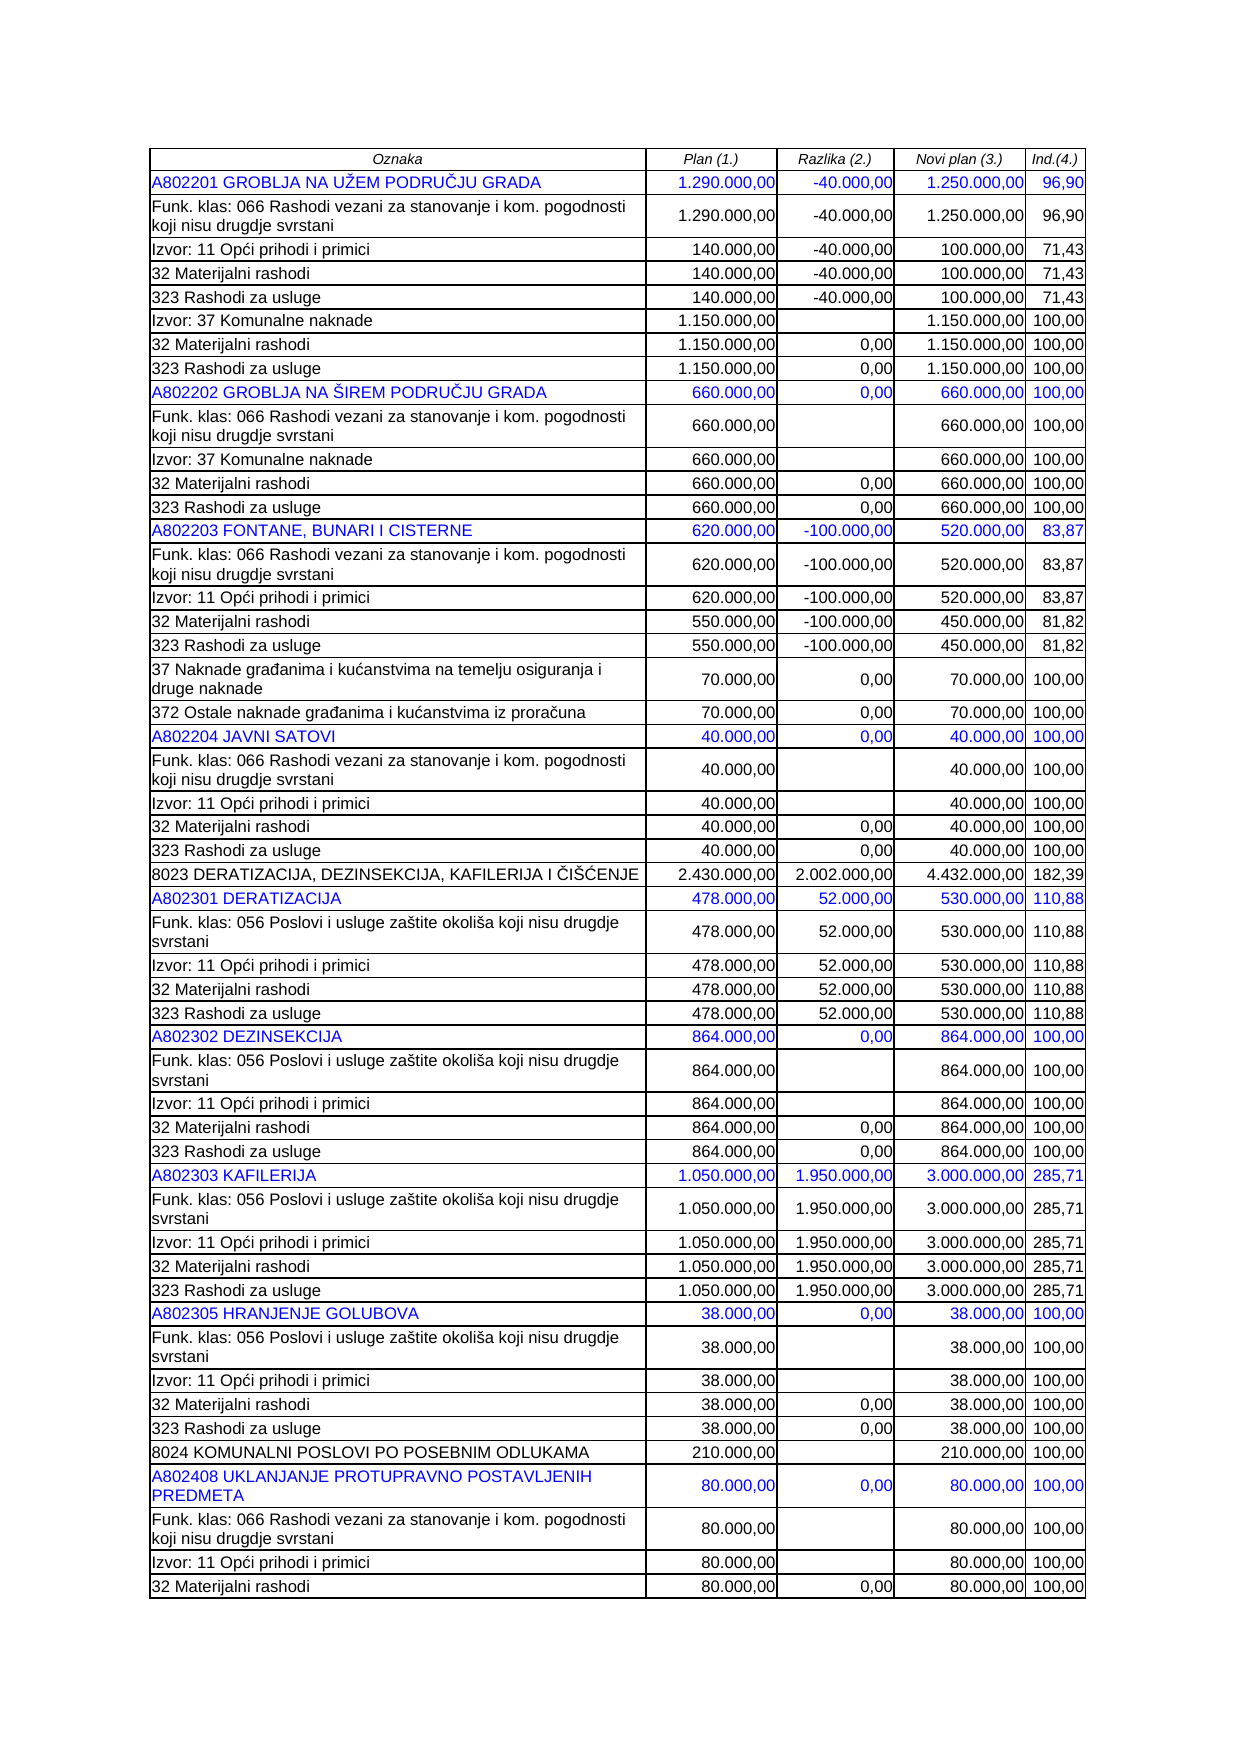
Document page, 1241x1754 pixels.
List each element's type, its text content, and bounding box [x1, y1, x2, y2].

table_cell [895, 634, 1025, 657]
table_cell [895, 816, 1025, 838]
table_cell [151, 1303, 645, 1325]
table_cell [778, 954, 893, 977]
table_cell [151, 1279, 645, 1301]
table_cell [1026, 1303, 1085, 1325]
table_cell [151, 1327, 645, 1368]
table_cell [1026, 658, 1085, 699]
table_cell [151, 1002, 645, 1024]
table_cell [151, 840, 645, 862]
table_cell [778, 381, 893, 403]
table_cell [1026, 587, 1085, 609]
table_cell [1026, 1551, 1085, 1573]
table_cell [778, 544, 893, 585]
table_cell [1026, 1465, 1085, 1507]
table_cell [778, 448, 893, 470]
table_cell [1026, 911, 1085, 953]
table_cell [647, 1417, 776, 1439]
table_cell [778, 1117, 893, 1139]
table_header Plan (1.) [647, 149, 776, 170]
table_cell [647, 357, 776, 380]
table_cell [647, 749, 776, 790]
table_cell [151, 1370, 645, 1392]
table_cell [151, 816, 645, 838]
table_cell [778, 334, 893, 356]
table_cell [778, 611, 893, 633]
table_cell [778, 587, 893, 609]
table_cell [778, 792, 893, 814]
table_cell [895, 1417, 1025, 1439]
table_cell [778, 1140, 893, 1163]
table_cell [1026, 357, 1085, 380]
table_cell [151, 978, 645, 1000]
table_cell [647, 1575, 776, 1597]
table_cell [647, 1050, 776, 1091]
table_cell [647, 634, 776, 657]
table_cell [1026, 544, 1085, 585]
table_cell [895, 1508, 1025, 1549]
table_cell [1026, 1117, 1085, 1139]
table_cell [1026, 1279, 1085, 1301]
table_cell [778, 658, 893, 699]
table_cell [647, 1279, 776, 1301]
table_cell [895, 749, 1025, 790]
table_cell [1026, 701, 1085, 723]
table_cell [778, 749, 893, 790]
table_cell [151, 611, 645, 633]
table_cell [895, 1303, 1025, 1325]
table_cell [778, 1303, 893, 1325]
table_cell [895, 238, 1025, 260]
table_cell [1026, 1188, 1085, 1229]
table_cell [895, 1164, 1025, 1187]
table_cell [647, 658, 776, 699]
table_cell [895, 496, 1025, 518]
table_header Razlika (2.) [778, 149, 893, 170]
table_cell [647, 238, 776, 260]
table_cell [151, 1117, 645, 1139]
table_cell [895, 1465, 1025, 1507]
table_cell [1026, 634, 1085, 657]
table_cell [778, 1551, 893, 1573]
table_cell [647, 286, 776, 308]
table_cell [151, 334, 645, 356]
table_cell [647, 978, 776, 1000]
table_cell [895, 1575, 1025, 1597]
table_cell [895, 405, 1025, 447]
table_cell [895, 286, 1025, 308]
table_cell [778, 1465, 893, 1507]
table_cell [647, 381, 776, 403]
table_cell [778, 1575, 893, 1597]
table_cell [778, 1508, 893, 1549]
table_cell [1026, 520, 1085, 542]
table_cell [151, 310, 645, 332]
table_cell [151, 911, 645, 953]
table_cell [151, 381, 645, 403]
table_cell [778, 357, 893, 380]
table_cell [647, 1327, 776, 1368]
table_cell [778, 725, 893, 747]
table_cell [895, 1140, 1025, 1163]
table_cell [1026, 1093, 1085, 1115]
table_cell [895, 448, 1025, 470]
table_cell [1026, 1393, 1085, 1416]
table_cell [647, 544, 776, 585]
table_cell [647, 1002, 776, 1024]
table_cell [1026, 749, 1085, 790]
table_header Novi plan (3.) [895, 149, 1025, 170]
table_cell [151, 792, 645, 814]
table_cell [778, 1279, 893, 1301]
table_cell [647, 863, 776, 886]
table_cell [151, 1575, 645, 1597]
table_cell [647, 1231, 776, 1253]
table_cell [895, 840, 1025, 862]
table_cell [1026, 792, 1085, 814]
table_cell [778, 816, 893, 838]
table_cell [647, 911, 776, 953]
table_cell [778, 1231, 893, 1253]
table_header Oznaka [151, 149, 645, 170]
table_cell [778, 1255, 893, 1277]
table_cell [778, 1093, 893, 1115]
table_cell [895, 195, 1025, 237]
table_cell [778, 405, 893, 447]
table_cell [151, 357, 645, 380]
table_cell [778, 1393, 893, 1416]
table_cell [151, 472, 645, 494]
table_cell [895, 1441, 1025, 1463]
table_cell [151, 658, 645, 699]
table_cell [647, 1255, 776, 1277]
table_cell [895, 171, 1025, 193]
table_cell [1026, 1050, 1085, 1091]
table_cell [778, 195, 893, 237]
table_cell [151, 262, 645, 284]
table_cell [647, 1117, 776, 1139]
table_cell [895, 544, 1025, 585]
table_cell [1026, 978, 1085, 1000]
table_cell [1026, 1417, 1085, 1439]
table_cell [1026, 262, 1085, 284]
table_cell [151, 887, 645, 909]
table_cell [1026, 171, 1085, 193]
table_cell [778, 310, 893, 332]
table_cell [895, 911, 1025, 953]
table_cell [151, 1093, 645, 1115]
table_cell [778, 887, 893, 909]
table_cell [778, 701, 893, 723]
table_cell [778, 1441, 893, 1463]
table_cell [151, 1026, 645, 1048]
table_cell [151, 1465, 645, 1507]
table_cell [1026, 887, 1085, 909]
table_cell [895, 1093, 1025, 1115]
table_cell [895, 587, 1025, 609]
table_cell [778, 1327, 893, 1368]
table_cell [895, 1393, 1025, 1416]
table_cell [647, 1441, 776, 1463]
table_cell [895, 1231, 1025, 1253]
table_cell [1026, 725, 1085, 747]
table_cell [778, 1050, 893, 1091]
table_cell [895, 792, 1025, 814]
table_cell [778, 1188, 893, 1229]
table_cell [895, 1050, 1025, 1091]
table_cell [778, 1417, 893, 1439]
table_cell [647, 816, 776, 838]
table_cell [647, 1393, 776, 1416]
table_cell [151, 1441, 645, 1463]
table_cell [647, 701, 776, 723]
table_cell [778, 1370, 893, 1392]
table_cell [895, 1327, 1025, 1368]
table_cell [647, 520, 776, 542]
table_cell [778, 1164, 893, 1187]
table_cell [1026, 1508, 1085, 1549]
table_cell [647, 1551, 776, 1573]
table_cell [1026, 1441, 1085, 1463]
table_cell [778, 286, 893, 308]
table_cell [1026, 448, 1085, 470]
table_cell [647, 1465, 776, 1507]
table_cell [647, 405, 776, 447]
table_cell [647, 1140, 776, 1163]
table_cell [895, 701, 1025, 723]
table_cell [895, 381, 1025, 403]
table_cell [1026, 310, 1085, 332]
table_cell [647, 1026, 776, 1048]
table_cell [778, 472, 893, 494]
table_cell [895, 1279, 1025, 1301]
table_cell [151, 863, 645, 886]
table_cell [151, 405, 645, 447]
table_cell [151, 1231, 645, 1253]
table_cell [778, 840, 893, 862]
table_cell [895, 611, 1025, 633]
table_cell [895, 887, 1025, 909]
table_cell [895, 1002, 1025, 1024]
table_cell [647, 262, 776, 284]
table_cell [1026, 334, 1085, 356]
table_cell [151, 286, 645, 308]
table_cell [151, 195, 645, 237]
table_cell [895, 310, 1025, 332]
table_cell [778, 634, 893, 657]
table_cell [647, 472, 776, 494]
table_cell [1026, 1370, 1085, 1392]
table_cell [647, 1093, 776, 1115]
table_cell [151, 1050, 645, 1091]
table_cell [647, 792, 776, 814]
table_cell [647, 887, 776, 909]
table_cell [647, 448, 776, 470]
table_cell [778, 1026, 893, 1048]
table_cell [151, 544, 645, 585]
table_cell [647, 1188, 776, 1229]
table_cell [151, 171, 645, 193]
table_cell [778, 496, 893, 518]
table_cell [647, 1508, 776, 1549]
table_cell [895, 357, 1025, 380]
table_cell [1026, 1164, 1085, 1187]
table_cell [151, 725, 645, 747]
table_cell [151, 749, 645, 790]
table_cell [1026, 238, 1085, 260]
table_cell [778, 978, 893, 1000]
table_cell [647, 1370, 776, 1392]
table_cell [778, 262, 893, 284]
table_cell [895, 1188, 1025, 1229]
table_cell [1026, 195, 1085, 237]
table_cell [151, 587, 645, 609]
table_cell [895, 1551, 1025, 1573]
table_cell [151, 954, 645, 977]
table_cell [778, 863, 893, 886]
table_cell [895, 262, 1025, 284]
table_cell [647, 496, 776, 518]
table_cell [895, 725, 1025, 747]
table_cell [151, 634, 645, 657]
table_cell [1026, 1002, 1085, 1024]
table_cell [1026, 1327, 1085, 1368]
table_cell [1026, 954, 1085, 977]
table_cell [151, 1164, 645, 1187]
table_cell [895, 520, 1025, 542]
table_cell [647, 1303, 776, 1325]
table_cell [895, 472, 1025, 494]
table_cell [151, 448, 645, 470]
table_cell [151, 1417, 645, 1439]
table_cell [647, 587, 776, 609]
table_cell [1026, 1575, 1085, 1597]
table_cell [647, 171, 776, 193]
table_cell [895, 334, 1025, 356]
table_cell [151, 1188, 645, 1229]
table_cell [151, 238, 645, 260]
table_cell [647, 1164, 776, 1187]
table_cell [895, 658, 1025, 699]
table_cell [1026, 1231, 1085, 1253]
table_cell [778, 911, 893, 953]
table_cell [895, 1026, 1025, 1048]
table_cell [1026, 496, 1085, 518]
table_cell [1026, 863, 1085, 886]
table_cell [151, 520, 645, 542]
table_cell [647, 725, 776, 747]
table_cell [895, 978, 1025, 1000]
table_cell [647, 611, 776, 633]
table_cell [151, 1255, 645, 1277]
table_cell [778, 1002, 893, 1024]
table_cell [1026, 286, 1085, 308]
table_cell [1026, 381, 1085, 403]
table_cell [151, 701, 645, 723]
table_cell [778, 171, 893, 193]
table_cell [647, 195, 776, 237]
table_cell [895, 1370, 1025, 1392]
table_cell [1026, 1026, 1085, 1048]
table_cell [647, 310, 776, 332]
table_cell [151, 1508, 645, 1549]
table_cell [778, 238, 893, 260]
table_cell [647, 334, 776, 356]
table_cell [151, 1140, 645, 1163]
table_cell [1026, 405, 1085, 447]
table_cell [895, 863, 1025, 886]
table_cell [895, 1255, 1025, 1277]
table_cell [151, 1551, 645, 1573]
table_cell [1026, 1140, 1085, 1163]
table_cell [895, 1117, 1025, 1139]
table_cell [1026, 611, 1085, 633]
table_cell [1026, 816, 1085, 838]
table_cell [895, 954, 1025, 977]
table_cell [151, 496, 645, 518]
table_header Ind.(4.) [1026, 149, 1085, 170]
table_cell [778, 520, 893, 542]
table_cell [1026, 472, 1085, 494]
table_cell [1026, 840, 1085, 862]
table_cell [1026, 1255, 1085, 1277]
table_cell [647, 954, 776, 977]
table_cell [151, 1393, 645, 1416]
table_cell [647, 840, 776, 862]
